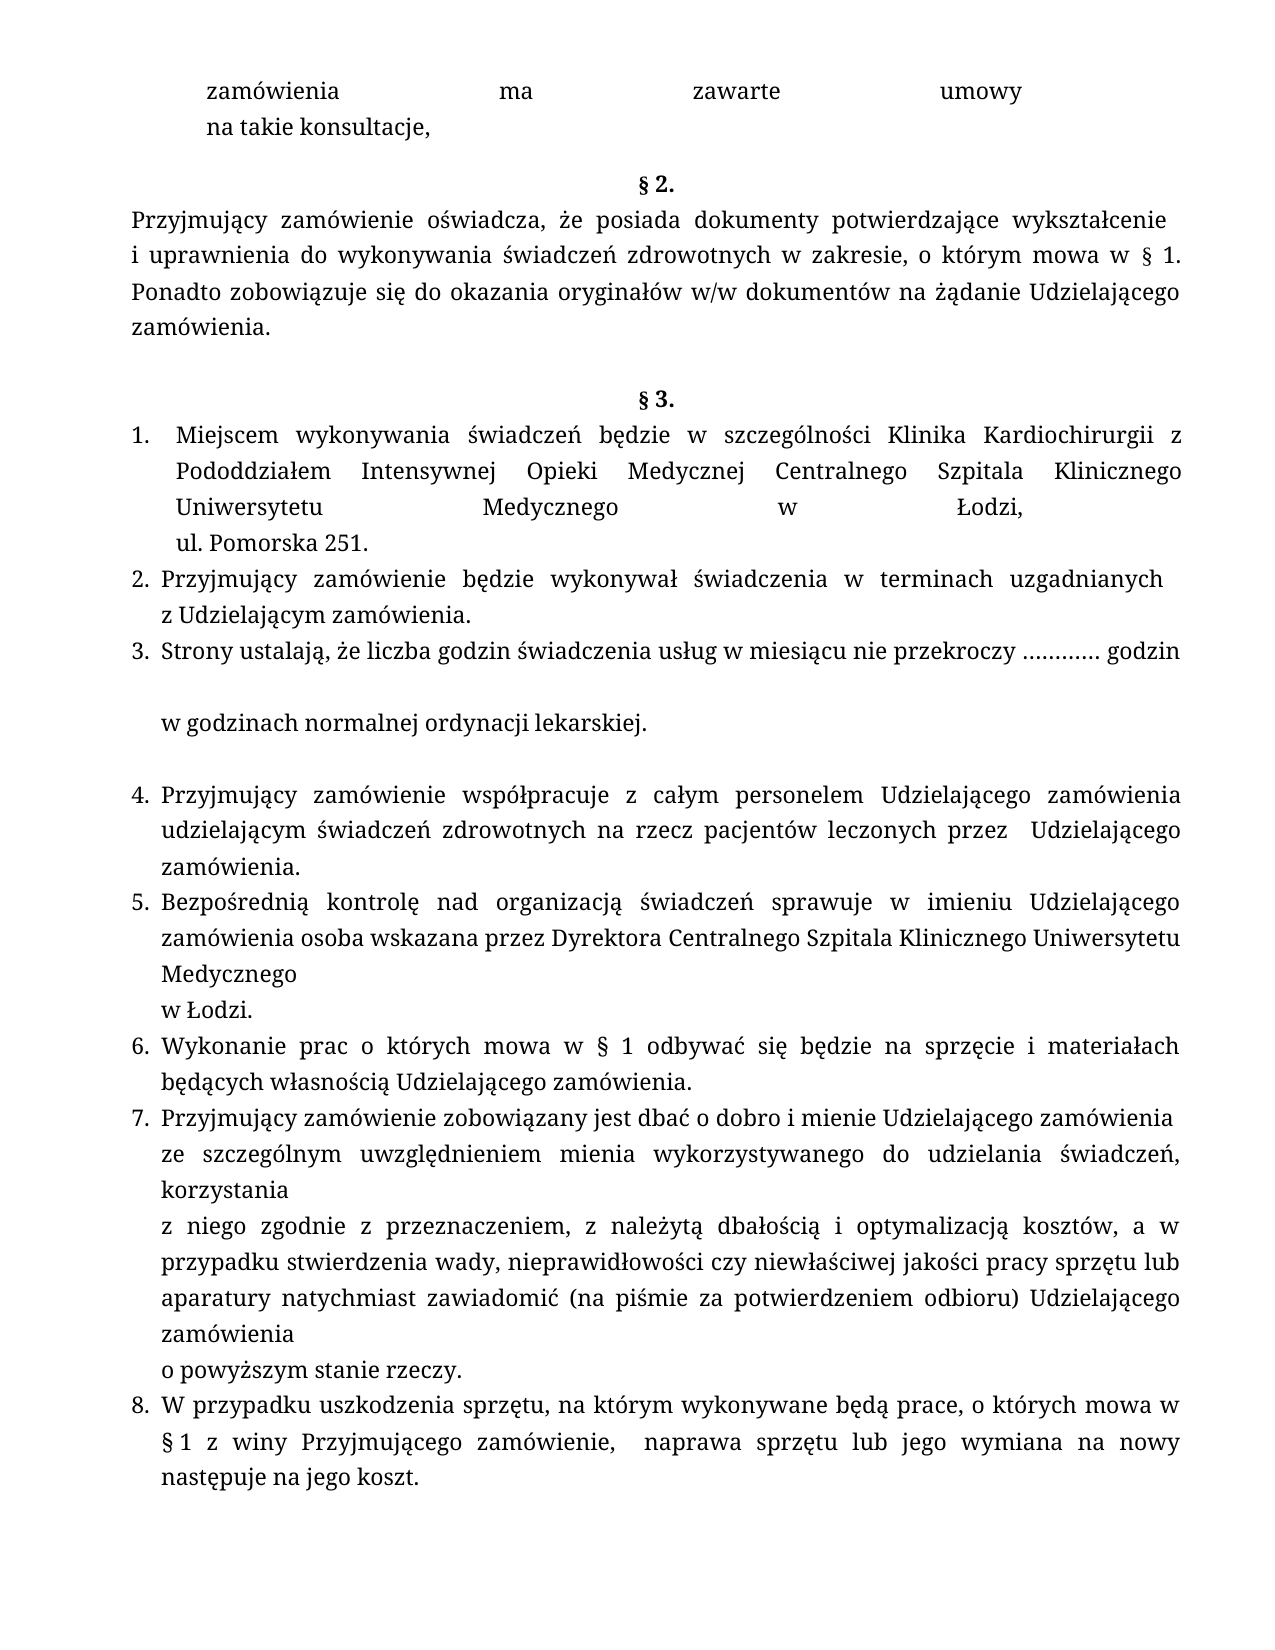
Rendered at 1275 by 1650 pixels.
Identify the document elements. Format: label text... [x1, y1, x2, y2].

text 3. [131, 383, 1181, 414]
list Wykonanie prac o których mowa w § 1 odbywać się będzie na sprzęcie i materiałach będących własnością Udzielającego zamówienia. [131, 1030, 1181, 1097]
list Przyjmujący zamówienie będzie wykonywał świadczenia w terminach uzgadnianych z Udzielającym zamówienia. [131, 563, 1181, 630]
text 2. [131, 168, 1181, 199]
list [169, 75, 1181, 142]
list Miejscem wykonywania świadczeń będzie w szczególności Klinika Kardiochirurgii z Pododdziałem Intensywnej Opieki Medycznej Centralnego Szpitala Klinicznego Uniwersytetu Medycznego w Łodzi, ul. Pomorska 251. [131, 419, 1183, 558]
list W przypadku uszkodzenia sprzętu, na którym wykonywane będą prace, o których mowa w § 1 z winy Przyjmującego zamówienie, naprawa sprzętu lub jego wymiana na nowy następuje na jego koszt. [131, 1389, 1181, 1493]
list Bezpośrednią kontrolę nad organizacją świadczeń sprawuje w imieniu Udzielającego zamówienia osoba wskazana przez Dyrektora Centralnego Szpitala Klinicznego Uniwersytetu Medycznego w Łodzi. [131, 886, 1181, 1025]
text Przyjmujący zamówienie oświadcza, że posiada dokumenty potwierdzające wykształcenie i uprawnienia do wykonywania świadczeń zdrowotnych w zakresie, o którym mowa w 1. Ponadto zobowiązuje się do okazania oryginałów w/w dokumentów na żądanie Udzielającego zamówienia. [131, 203, 1181, 343]
list Przyjmujący zamówienie współpracuje z całym personelem Udzielającego zamówienia udzielającym świadczeń zdrowotnych na rzecz pacjentów leczonych przez Udzielającego zamówienia. [131, 778, 1181, 882]
list Przyjmujący zamówienie zobowiązany jest dbać o dobro i mienie Udzielającego zamówienia ze szczególnym uwzględnieniem mienia wykorzystywanego do udzielania świadczeń, korzystania z niego zgodnie z przeznaczeniem, z należytą dbałością i optymalizacją kosztów, a w przypadku stwierdzenia wady, nieprawidłowości czy niewłaściwej jakości pracy sprzętu lub aparatury natychmiast zawiadomić (na piśmie za potwierdzeniem odbioru) Udzielającego zamówienia o powyższym stanie rzeczy. [131, 1102, 1181, 1385]
list Strony ustalają, że liczba godzin świadczenia usług w miesiącu nie przekroczy ………… godzin w godzinach normalnej ordynacji lekarskiej. [131, 635, 1181, 738]
